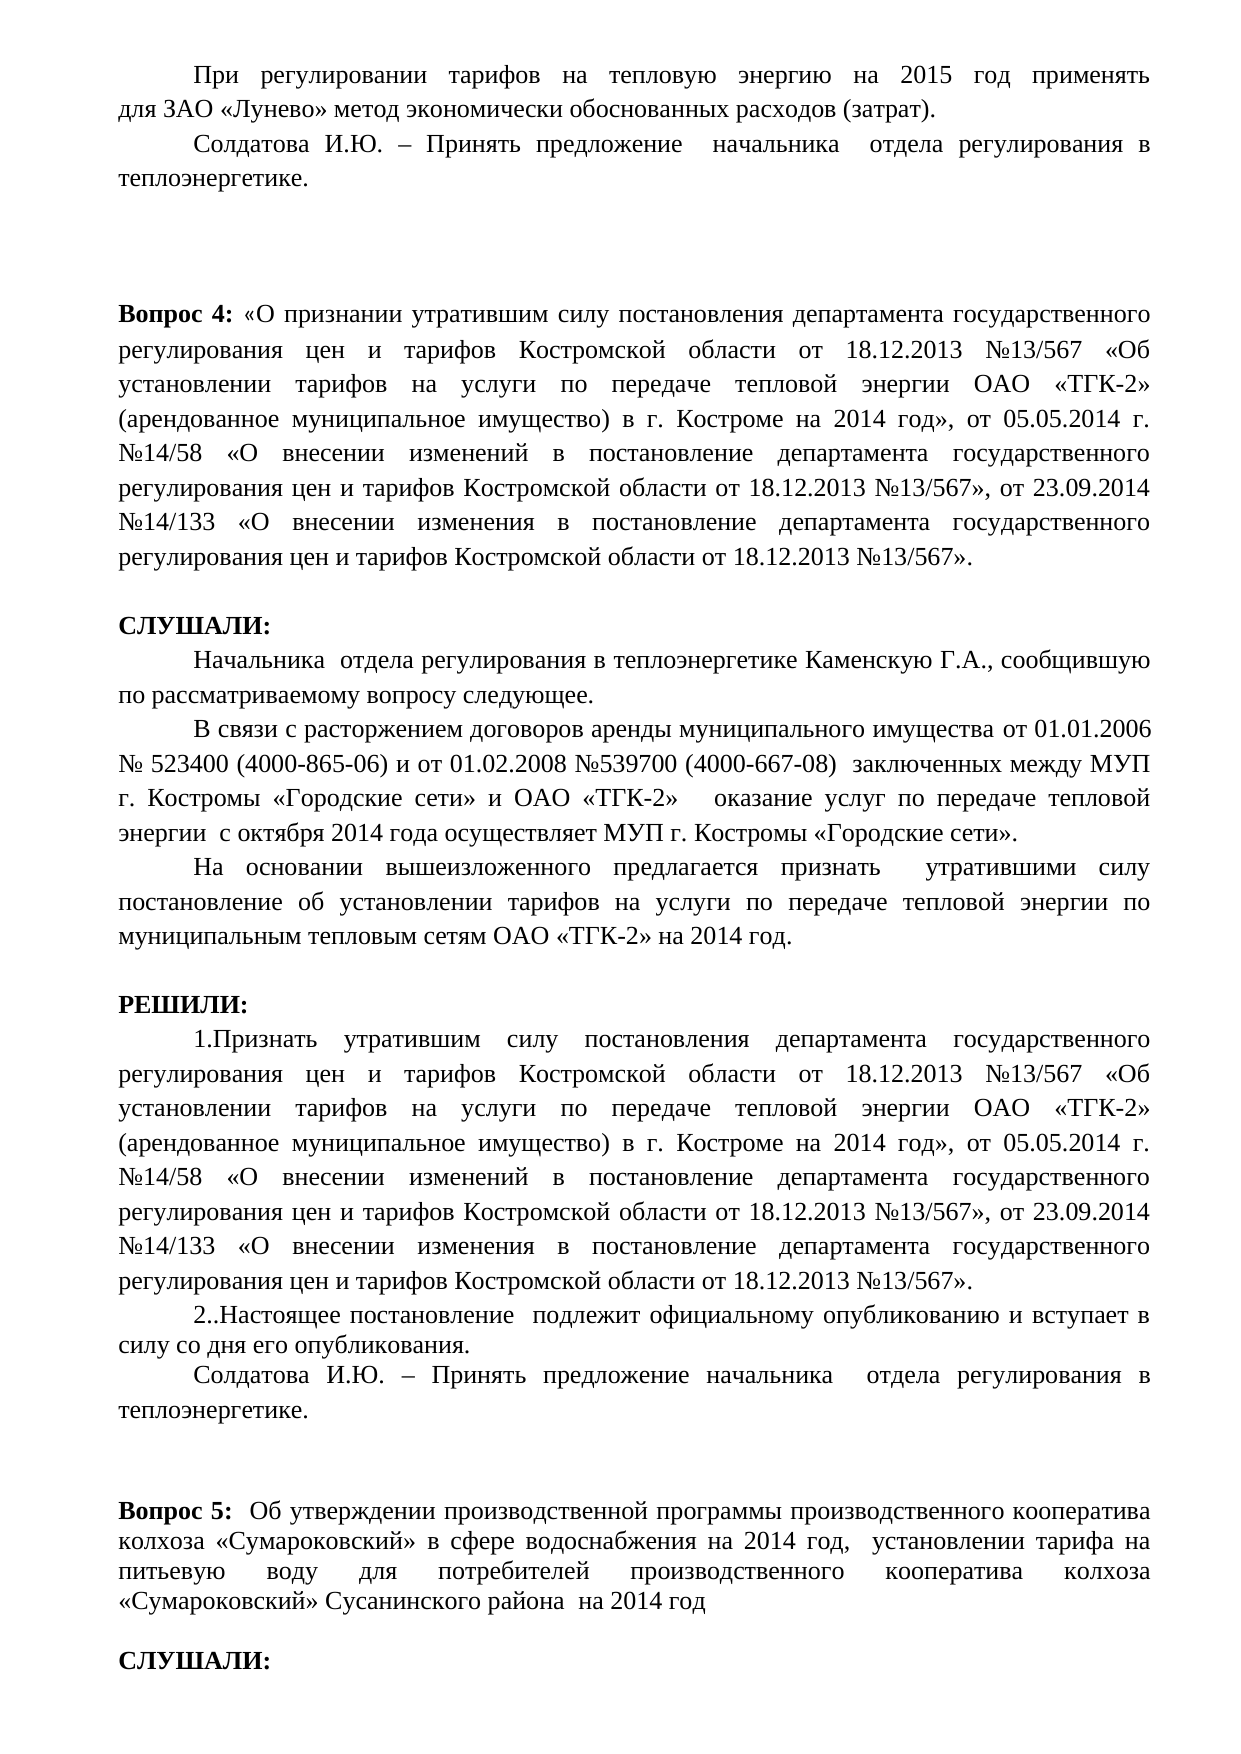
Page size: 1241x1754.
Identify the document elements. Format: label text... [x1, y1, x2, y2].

text РЕШИЛИ: [118, 989, 1152, 1019]
text Солдатова И.Ю. – Принять предложение начальника отдела регулирования в теплоэнергетике. [118, 128, 1152, 192]
text В связи с расторжением договоров аренды муниципального имущества от 01.01.2006 № 523400 (4000-865-06) и от 01.02.2008 №539700 (4000-667-08) заключенных между МУП г. Костромы «Городские сети» и ОАО «ТГК-2» оказание услуг по передаче тепловой энергии с октября 2014 года осуществляет МУП г. Костромы «Городские сети». [118, 713, 1152, 847]
text СЛУШАЛИ: [118, 610, 1152, 640]
text Начальника отдела регулирования в теплоэнергетике Каменскую Г.А., сообщившую по рассматриваемому вопросу следующее. [118, 644, 1152, 709]
text Вопрос 4: «О признании утратившим силу постановления департамента государственного регулирования цен и тарифов Костромской области от 18.12.2013 №13/567 «Об установлении тарифов на услуги по передаче тепловой энергии ОАО «ТГК-2» (арендованное муниципальное имущество) в г. Костроме на 2014 год», от 05.05.2014 г. №14/58 «О внесении изменений в постановление департамента государственного регулирования цен и тарифов Костромской области от 18.12.2013 №13/567», от 23.09.2014 №14/133 «О внесении изменения в постановление департамента государственного регулирования цен и тарифов Костромской области от 18.12.2013 №13/567». [118, 298, 1152, 571]
text 1.Признать утратившим силу постановления департамента государственного регулирования цен и тарифов Костромской области от 18.12.2013 №13/567 «Об установлении тарифов на услуги по передаче тепловой энергии ОАО «ТГК-2» (арендованное муниципальное имущество) в г. Костроме на 2014 год», от 05.05.2014 г. №14/58 «О внесении изменений в постановление департамента государственного регулирования цен и тарифов Костромской области от 18.12.2013 №13/567», от 23.09.2014 №14/133 «О внесении изменения в постановление департамента государственного регулирования цен и тарифов Костромской области от 18.12.2013 №13/567». [118, 1023, 1152, 1295]
text На основании вышеизложенного предлагается признать утратившими силу постановление об установлении тарифов на услуги по передаче тепловой энергии по муниципальным тепловым сетям ОАО «ТГК-2» на 2014 год. [118, 851, 1152, 950]
text 2..Настоящее постановление подлежит официальному опубликованию и вступает в силу со дня его опубликования. [118, 1299, 1152, 1359]
text Солдатова И.Ю. – Принять предложение начальника отдела регулирования в теплоэнергетике. [118, 1359, 1152, 1424]
text При регулировании тарифов на тепловую энергию на 2015 год применять для ЗАО «Лунево» метод экономически обоснованных расходов (затрат). [118, 59, 1152, 123]
text СЛУШАЛИ: [118, 1645, 1152, 1675]
text Вопрос 5: Об утверждении производственной программы производственного кооператива колхоза «Сумароковский» в сфере водоснабжения на 2014 год, установлении тарифа на питьевую воду для потребителей производственного кооператива колхоза «Сумароковский» Сусанинского района на 2014 год [118, 1495, 1152, 1615]
